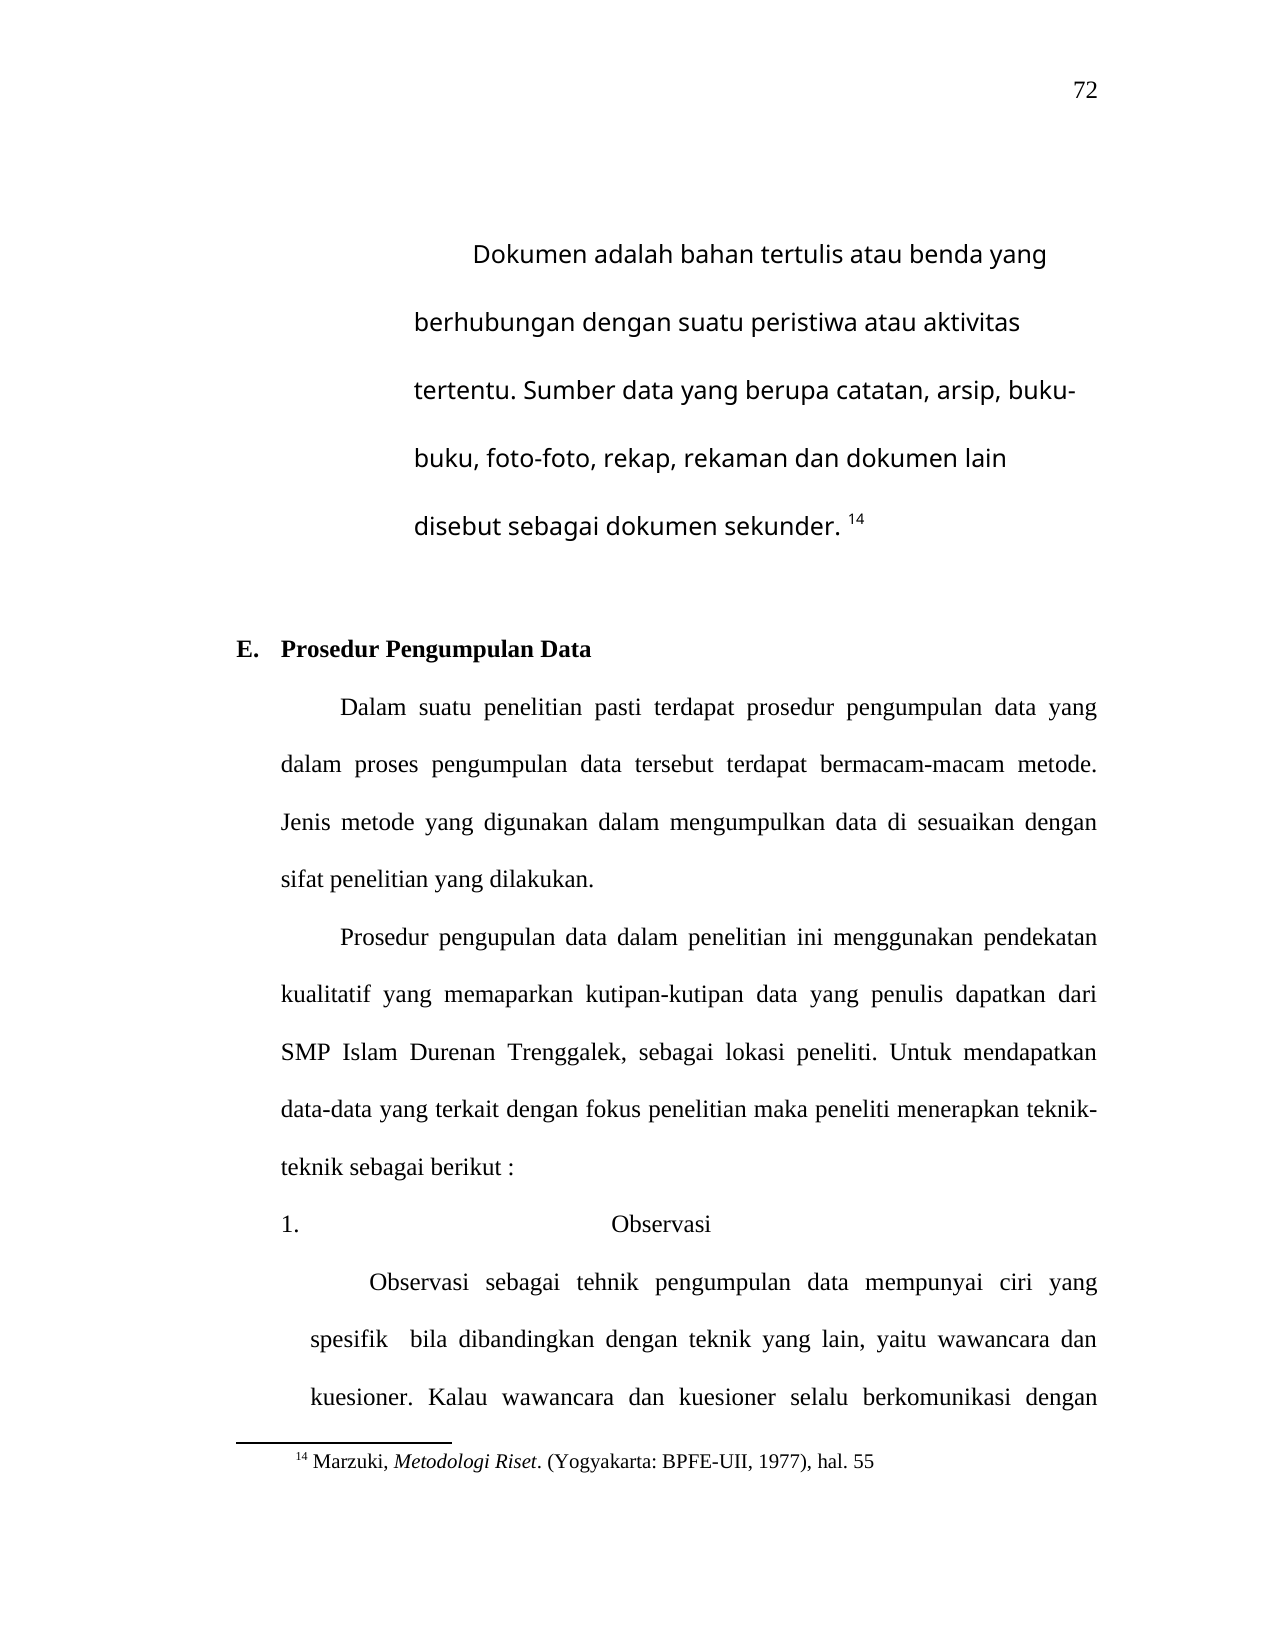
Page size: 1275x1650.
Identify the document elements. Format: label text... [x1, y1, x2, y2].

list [310, 1267, 1098, 1411]
text Dokumen adalah bahan tertulis atau benda yang berhubungan dengan suatu peristiwa atau aktivitas tertentu. Sumber data yang berupa catatan, arsip, buku-buku, foto-foto, rekap, rekaman dan dokumen lain disebut sebagai dokumen sekunder. [413, 236, 1098, 543]
list Dalam suatu penelitian pasti terdapat prosedur pengumpulan data yang dalam proses pengumpulan data tersebut terdapat bermacam-macam metode. Jenis metode yang digunakan dalam mengumpulkan data di sesuaikan dengan sifat penelitian yang dilakukan. [281, 692, 1098, 893]
list Prosedur Pengumpulan Data [236, 634, 1098, 663]
list Prosedur pengupulan data dalam penelitian ini menggunakan pendekatan kualitatif yang memaparkan kutipan-kutipan data yang penulis dapatkan dari SMP Islam Durenan Trenggalek, sebagai lokasi peneliti. Untuk mendapatkan data-data yang terkait dengan fokus penelitian maka peneliti menerapkan teknik-teknik sebagai berikut : [281, 922, 1098, 1181]
list Observasi [281, 1209, 1098, 1238]
